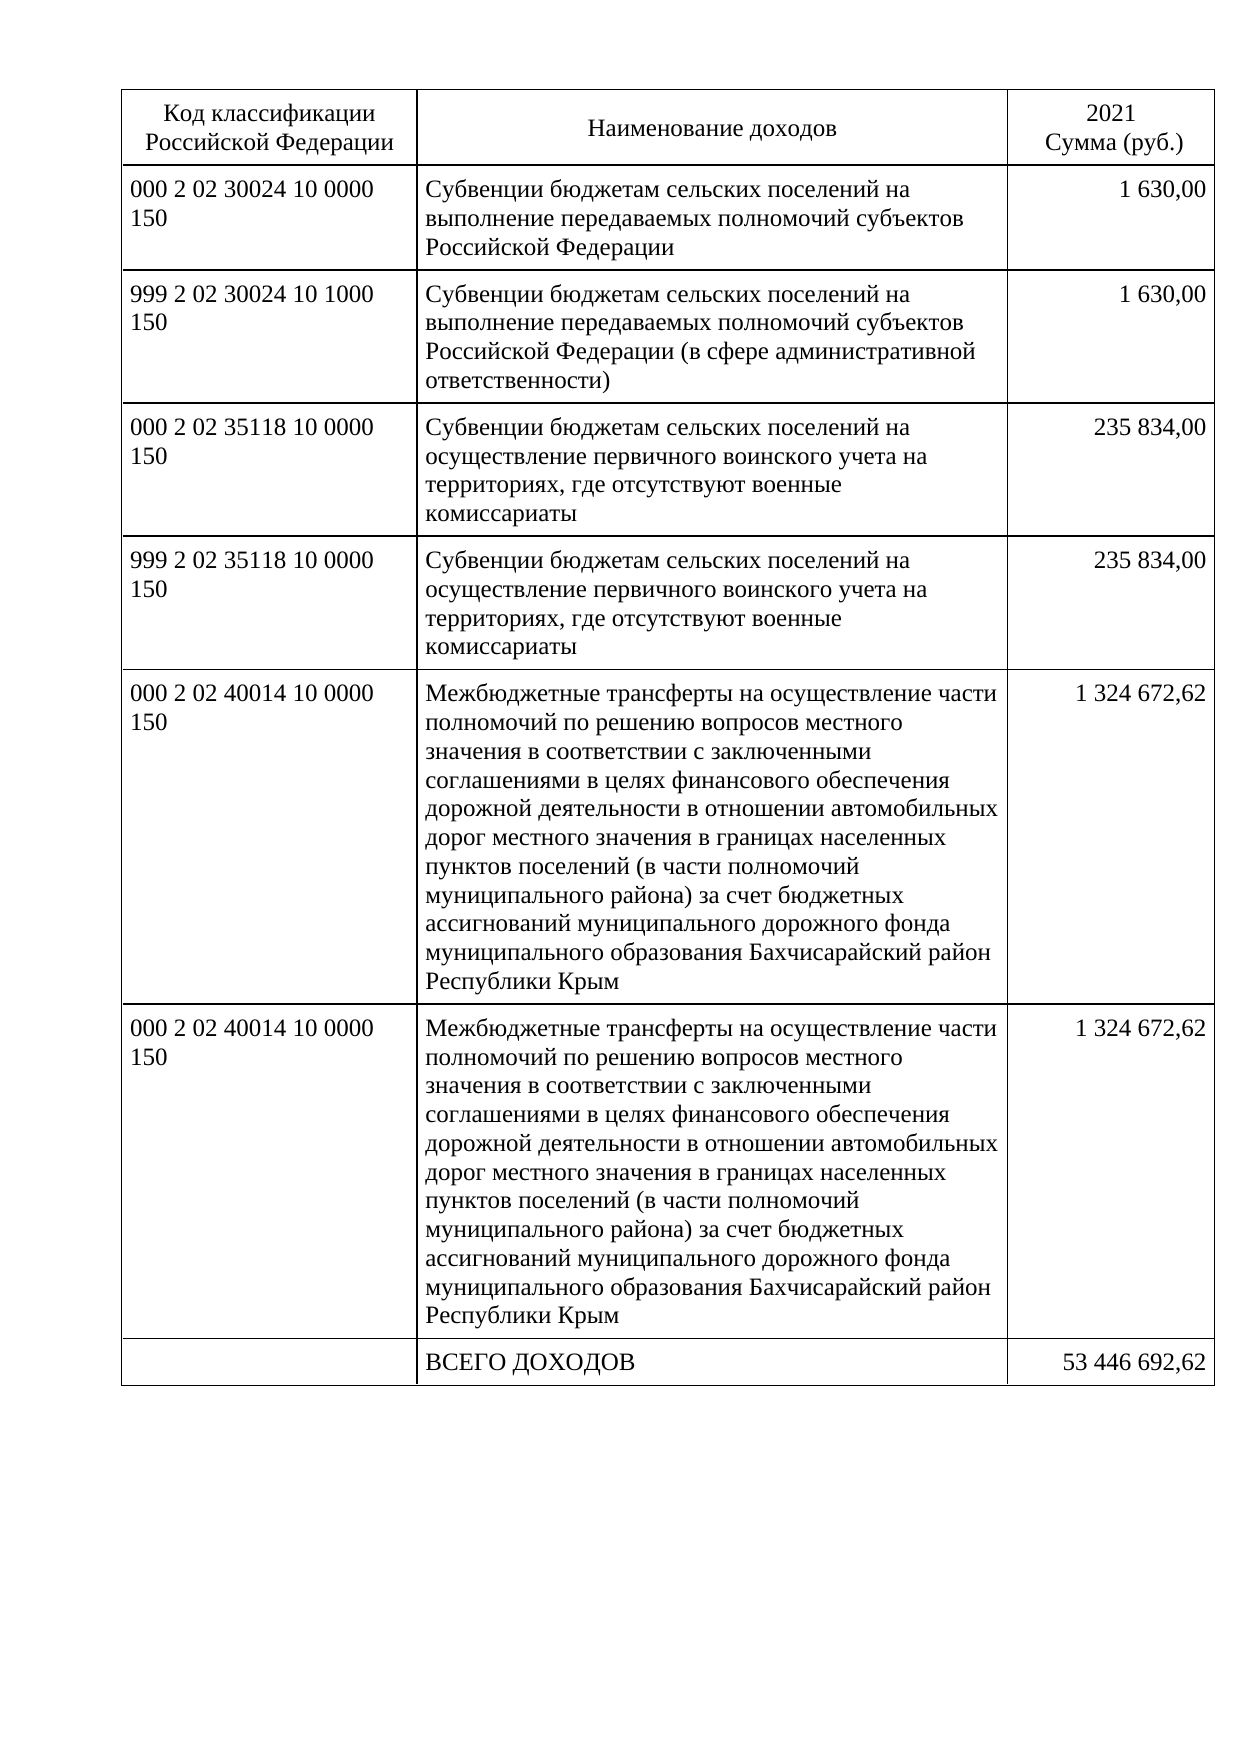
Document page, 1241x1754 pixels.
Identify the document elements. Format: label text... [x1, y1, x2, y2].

table_cell 53 446 692,62 [1008, 1339, 1214, 1384]
table_cell Субвенции бюджетам сельских поселений на выполнение передаваемых полномочий субъектов Российской Федерации (в сфере административной ответственности) [418, 271, 1007, 402]
table_cell 999 2 02 30024 10 1000 150 [122, 270, 416, 402]
table_cell 1 324 672,62 [1008, 670, 1214, 1003]
table_cell Субвенции бюджетам сельских поселений на выполнение передаваемых полномочий субъектов Российской Федерации [418, 166, 1007, 269]
table_header 2021 Сумма (руб.) [1008, 90, 1214, 164]
table_cell 000 2 02 40014 10 0000 150 [122, 1004, 416, 1337]
table_cell [122, 1339, 416, 1384]
table_header Наименование доходов [418, 90, 1007, 164]
table_cell 1 630,00 [1008, 271, 1214, 402]
table_cell 235 834,00 [1008, 404, 1214, 535]
table_cell 1 324 672,62 [1008, 1005, 1214, 1337]
table_cell 000 2 02 40014 10 0000 150 [122, 670, 416, 1003]
table_cell 235 834,00 [1008, 537, 1214, 668]
table_cell 1 630,00 [1008, 166, 1214, 269]
table_cell Межбюджетные трансферты на осуществление части полномочий по решению вопросов местного значения в соответствии с заключенными соглашениями в целях финансового обеспечения дорожной деятельности в отношении автомобильных дорог местного значения в границах населенных пунктов поселений (в части полномочий муниципального района) за счет бюджетных ассигнований муниципального дорожного фонда муниципального образования Бахчисарайский район Республики Крым [418, 670, 1007, 1003]
table_header Код классификации Российской Федерации [122, 90, 416, 164]
table_cell Субвенции бюджетам сельских поселений на осуществление первичного воинского учета на территориях, где отсутствуют военные комиссариаты [418, 537, 1007, 668]
table_cell 000 2 02 30024 10 0000 150 [122, 165, 416, 269]
table_cell Субвенции бюджетам сельских поселений на осуществление первичного воинского учета на территориях, где отсутствуют военные комиссариаты [418, 404, 1007, 535]
table_cell 999 2 02 35118 10 0000 150 [122, 536, 416, 668]
table_cell 000 2 02 35118 10 0000 150 [122, 403, 416, 535]
table_cell Межбюджетные трансферты на осуществление части полномочий по решению вопросов местного значения в соответствии с заключенными соглашениями в целях финансового обеспечения дорожной деятельности в отношении автомобильных дорог местного значения в границах населенных пунктов поселений (в части полномочий муниципального района) за счет бюджетных ассигнований муниципального дорожного фонда муниципального образования Бахчисарайский район Республики Крым [418, 1005, 1007, 1337]
table_cell ВСЕГО ДОХОДОВ [418, 1339, 1007, 1384]
